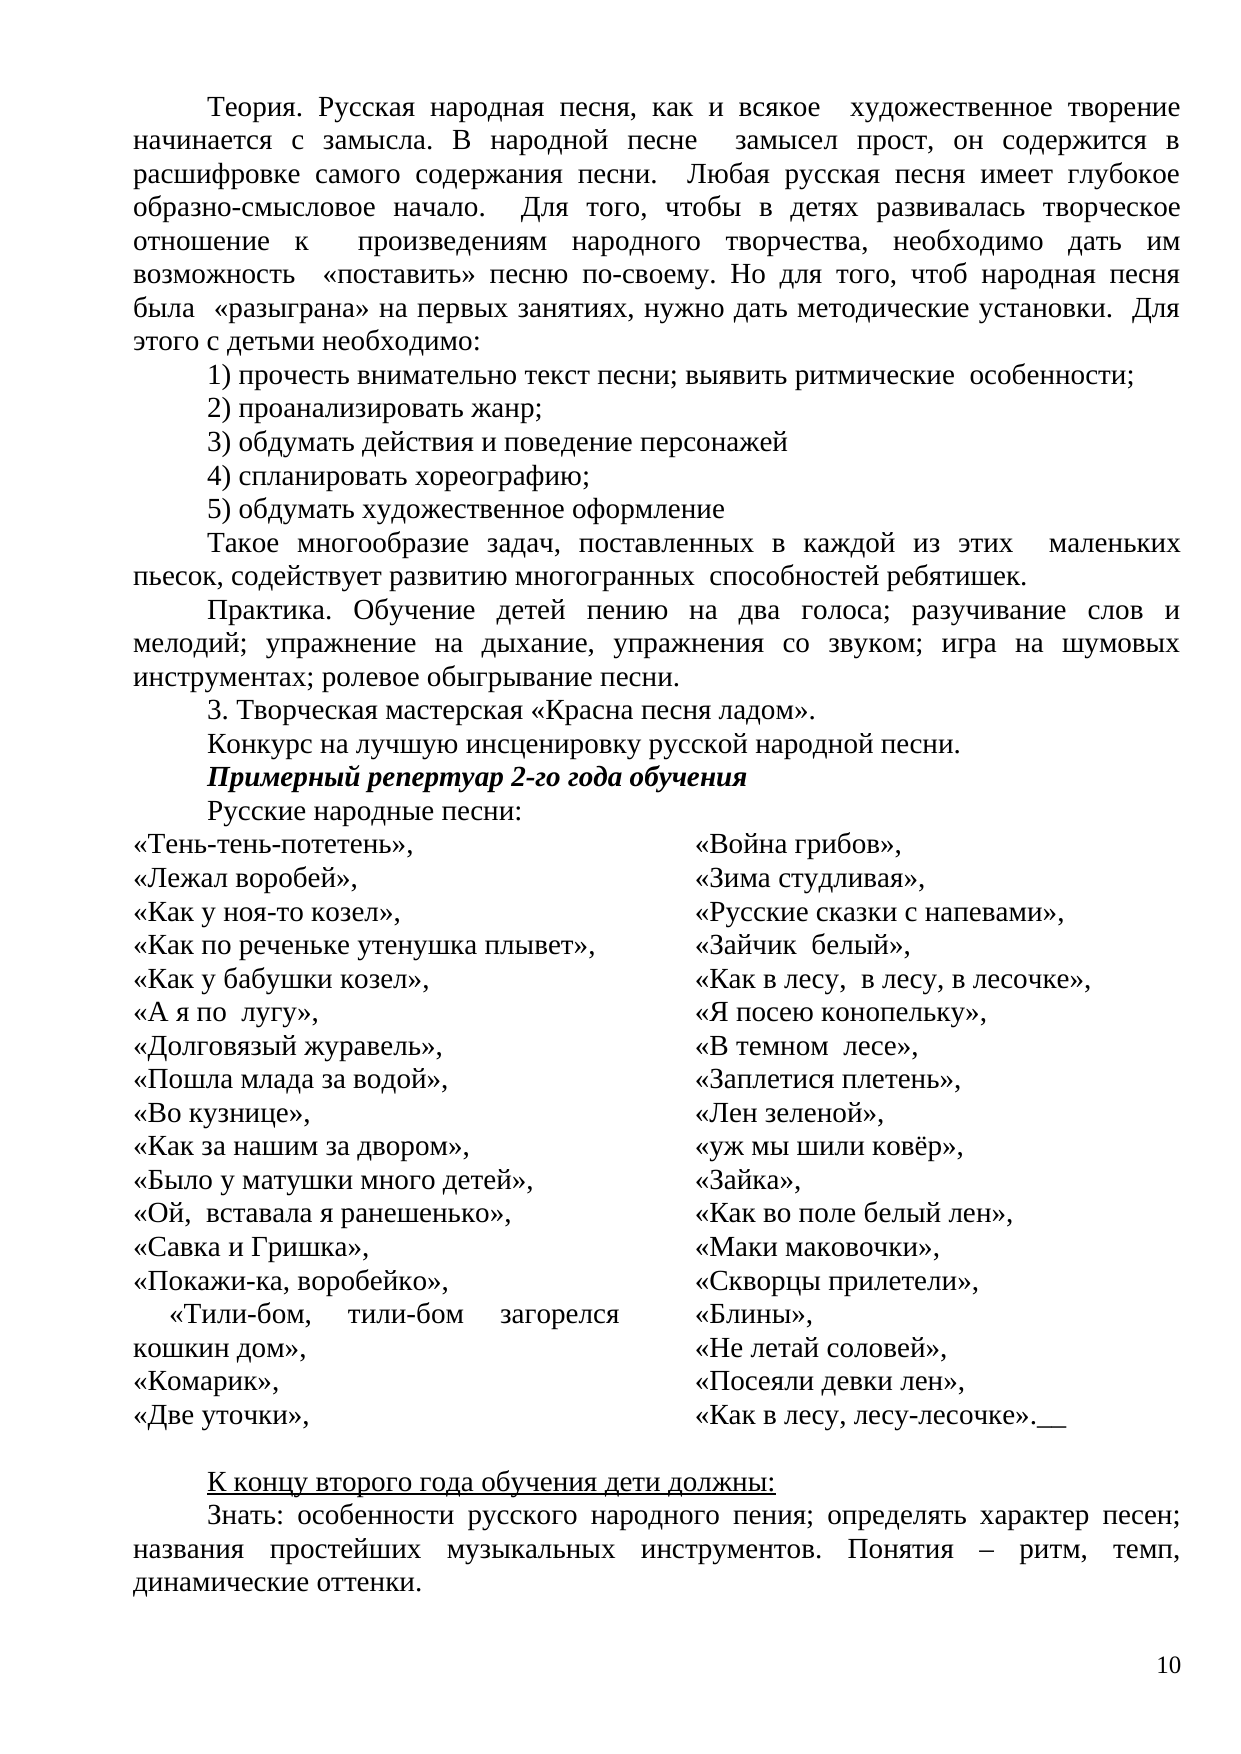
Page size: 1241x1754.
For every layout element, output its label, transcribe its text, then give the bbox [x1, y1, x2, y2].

text «Две уточки», [133, 1397, 619, 1430]
text «Тили-бом, тили-бом загорелся кошкин дом», [133, 1296, 619, 1363]
text 5) обдумать художественное оформление [133, 491, 1181, 525]
text «Я посею конопельку», [694, 994, 1181, 1028]
text 3. Творческая мастерская «Красна песня ладом». [133, 692, 1181, 726]
text Конкурс на лучшую инсценировку русской народной песни. [133, 726, 1181, 759]
text «Ой, вставала я ранешенько», [133, 1196, 619, 1229]
text «Комарик», [133, 1363, 619, 1397]
text «Как за нашим за двором», [133, 1128, 619, 1162]
text «Скворцы прилетели», [694, 1263, 1181, 1296]
text «Заплетися плетень», [694, 1061, 1181, 1095]
text «Не летай соловей», [694, 1330, 1181, 1363]
text «Лен зеленой», [694, 1095, 1181, 1128]
text «Русские сказки с напевами», [694, 894, 1181, 927]
text Знать: особенности русского народного пения; определять характер песен; названия простейших музыкальных инструментов. Понятия – ритм, темп, динамические оттенки. [133, 1497, 1181, 1598]
text 1) прочесть внимательно текст песни; выявить ритмические особенности; [133, 357, 1181, 391]
text «Савка и Гришка», [133, 1229, 619, 1263]
text «Зима студливая», [694, 860, 1181, 894]
text «Посеяли девки лен», [694, 1363, 1181, 1397]
text «Как в лесу, в лесу, в лесочке», [694, 961, 1181, 994]
text «Блины», [694, 1296, 1181, 1330]
text «Война грибов», [694, 827, 1181, 860]
text Теория. Русская народная песня, как и всякое художественное творение начинается с замысла. В народной песне замысел прост, он содержится в расшифровке самого содержания песни. Любая русская песня имеет глубокое образно-смысловое начало. Для того, чтобы в детях развивалась творческое отношение к произведениям народного творчества, необходимо дать им возможность «поставить» песню по-своему. Но для того, чтоб народная песня была «разыграна» на первых занятиях, нужно дать методические установки. Для этого с детьми необходимо: [133, 89, 1181, 357]
text «Зайка», [694, 1162, 1181, 1196]
text «уж мы шили ковёр», [694, 1128, 1181, 1162]
text Примерный репертуар 2-го года обучения [133, 759, 1181, 793]
text «Лежал воробей», [133, 860, 619, 894]
text «Во кузнице», [133, 1095, 619, 1128]
text «Как во поле белый лен», [694, 1196, 1181, 1229]
text «Было у матушки много детей», [133, 1162, 619, 1196]
text Такое многообразие задач, поставленных в каждой из этих маленьких пьесок, содействует развитию многогранных способностей ребятишек. [133, 525, 1181, 592]
text «А я по лугу», [133, 994, 619, 1028]
text К концу второго года обучения дети должны: [133, 1464, 1181, 1497]
text «Зайчик белый», [694, 927, 1181, 961]
text «Как у бабушки козел», [133, 961, 619, 994]
text «Как в лесу, лесу-лесочке».__ [694, 1397, 1181, 1430]
text 2) проанализировать жанр; [133, 391, 1181, 424]
text Русские народные песни: [133, 793, 1181, 827]
text «Как по реченьке утенушка плывет», [133, 927, 619, 961]
text «В темном лесе», [694, 1028, 1181, 1061]
text «Тень-тень-потетень», [133, 827, 619, 860]
text «Долговязый журавель», [133, 1028, 619, 1061]
text Практика. Обучение детей пению на два голоса; разучивание слов и мелодий; упражнение на дыхание, упражнения со звуком; игра на шумовых инструментах; ролевое обыгрывание песни. [133, 592, 1181, 692]
text «Как у ноя-то козел», [133, 894, 619, 927]
text «Покажи-ка, воробейко», [133, 1263, 619, 1296]
text «Пошла млада за водой», [133, 1061, 619, 1095]
text «Маки маковочки», [694, 1229, 1181, 1263]
text 4) спланировать хореографию; [133, 458, 1181, 491]
text 3) обдумать действия и поведение персонажей [133, 424, 1181, 458]
